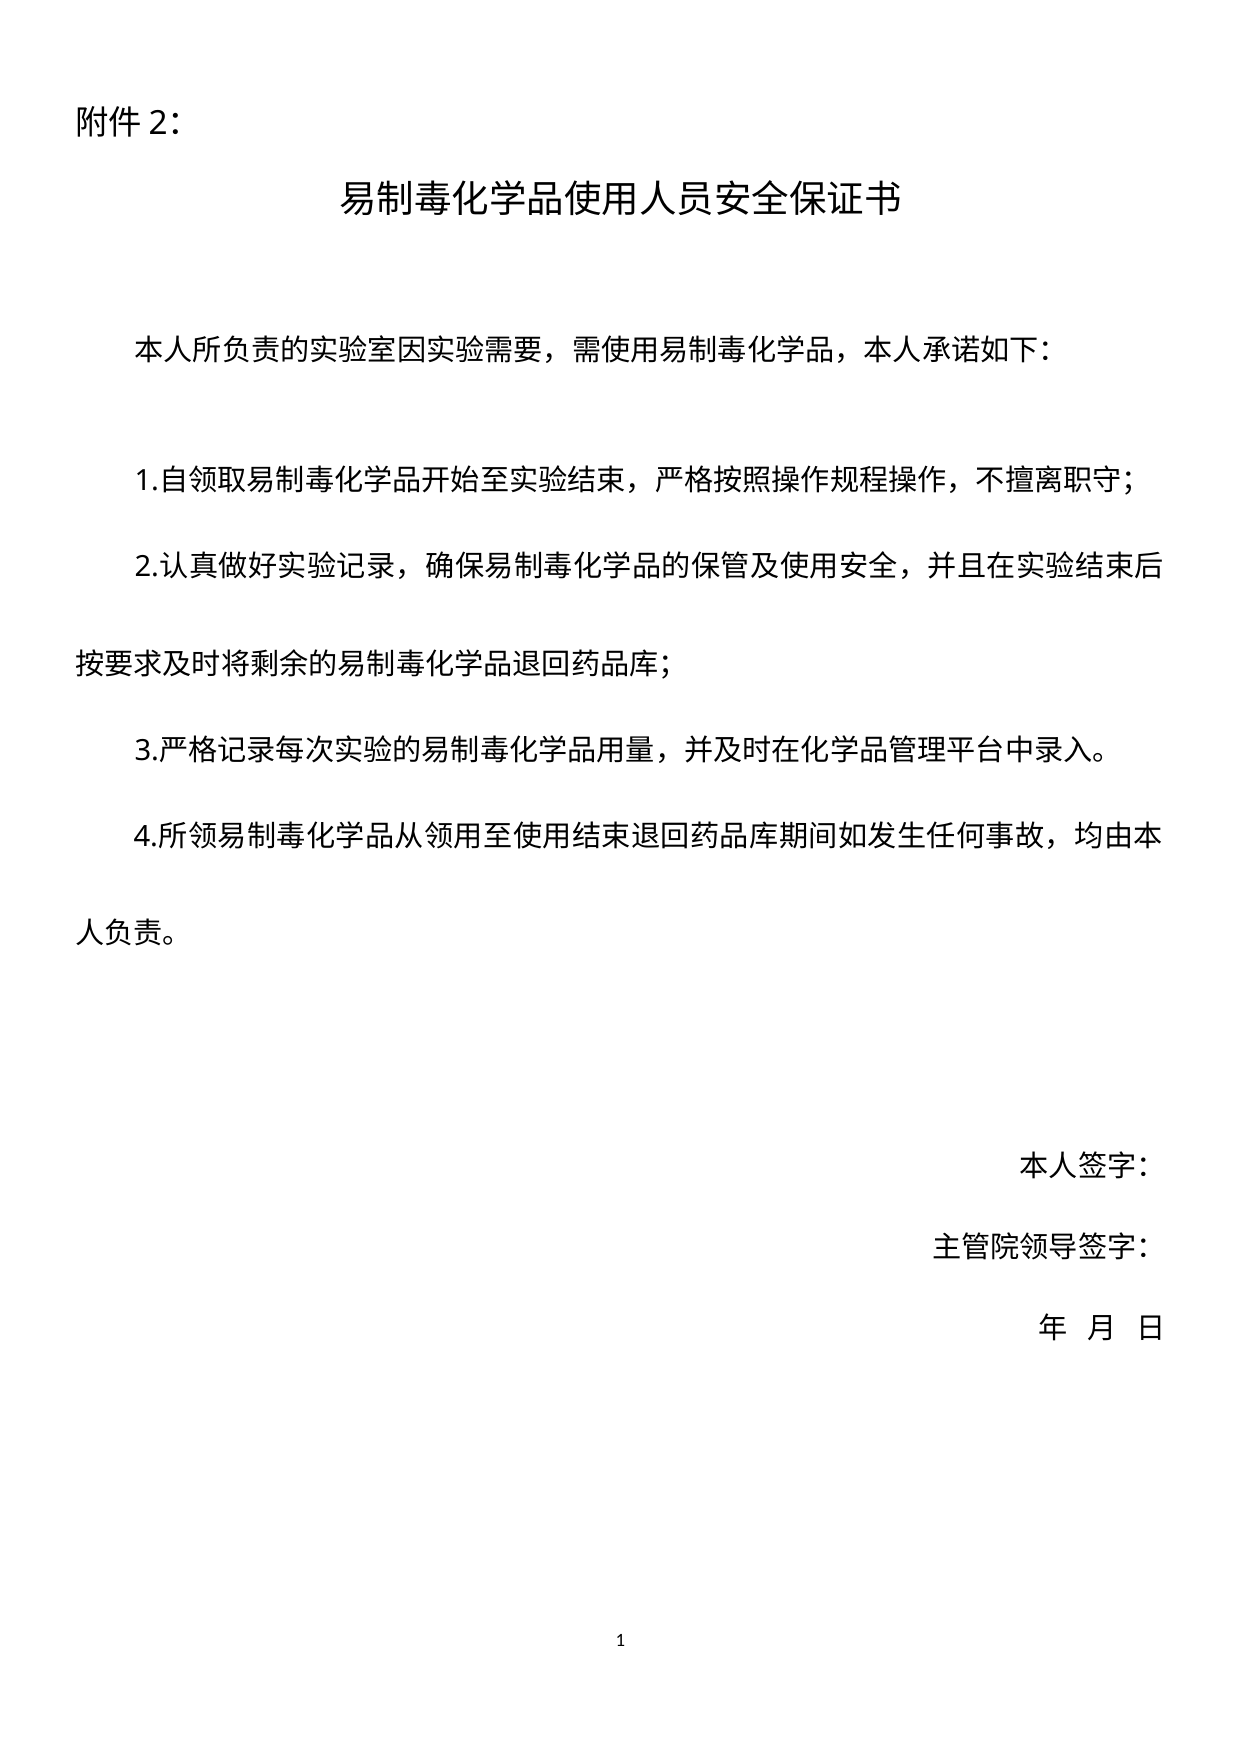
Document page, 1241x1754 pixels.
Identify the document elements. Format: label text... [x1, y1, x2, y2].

text 年 月 日 [75, 1293, 1165, 1358]
text 本人所负责的实验室因实验需要，需使用易制毒化学品，本人承诺如下： [75, 315, 1165, 380]
text 本人签字： [75, 1131, 1165, 1196]
text 易制毒化学品使用人员安全保证书 [75, 169, 1165, 223]
text 2.认真做好实验记录，确保易制毒化学品的保管及使用安全，并且在实验结束后按要求及时将剩余的易制毒化学品退回药品库； [75, 531, 1165, 694]
text 4.所领易制毒化学品从领用至使用结束退回药品库期间如发生任何事故，均由本人负责。 [75, 801, 1165, 964]
text 附件2： [75, 88, 1165, 153]
text 3.严格记录每次实验的易制毒化学品用量，并及时在化学品管理平台中录入。 [75, 715, 1165, 780]
text 主管院领导签字： [75, 1212, 1165, 1277]
text 1.自领取易制毒化学品开始至实验结束，严格按照操作规程操作，不擅离职守； [75, 445, 1165, 510]
